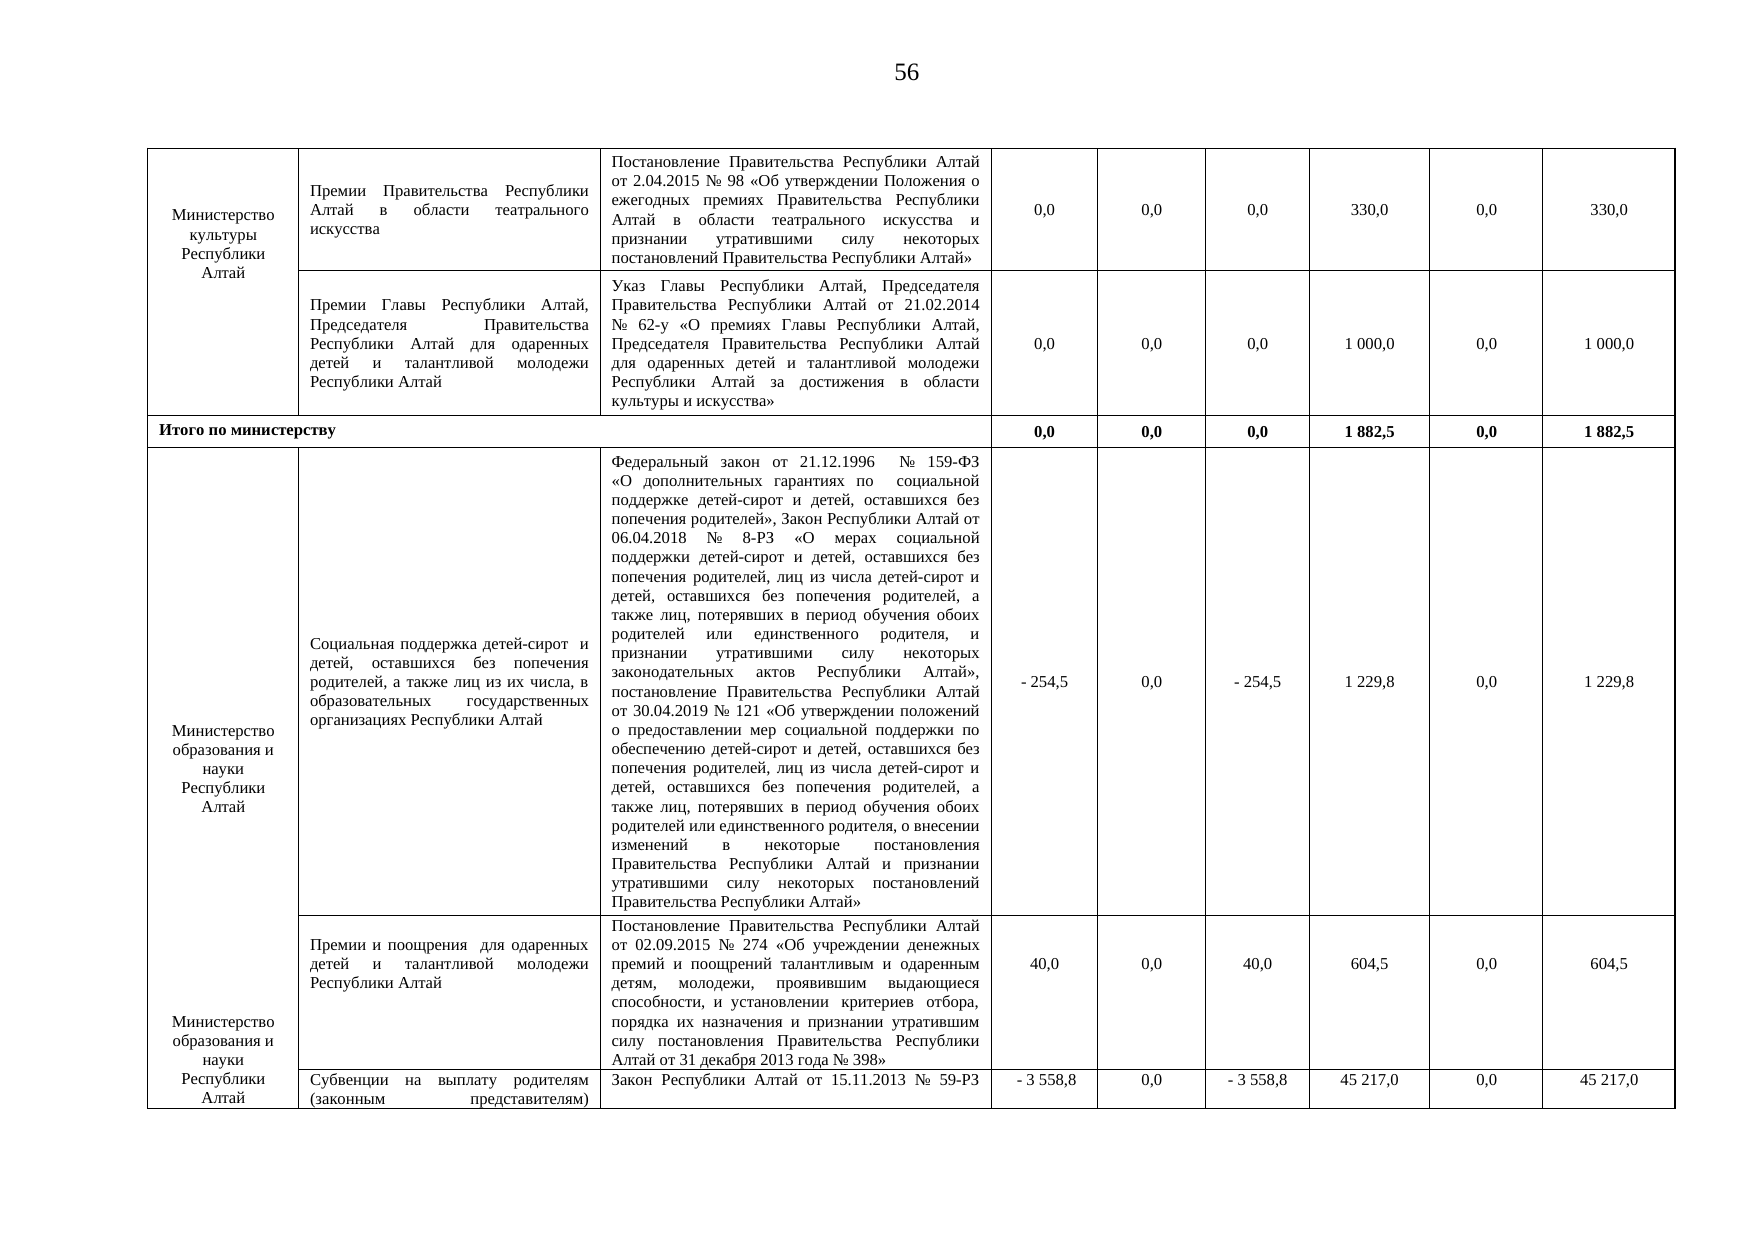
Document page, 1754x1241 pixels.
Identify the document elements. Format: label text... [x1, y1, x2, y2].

table_cell Постановление Правительства Республики Алтай от 02.09.2015 № 274 «Об учреждении денежных премий и поощрений талантливым и одаренным детям, молодежи, проявившим выдающиеся способности, и установлении критериев отбора, [601, 916, 991, 1011]
table_cell 1 000,0 [1310, 271, 1429, 415]
table_cell 1 229,8 [1543, 448, 1674, 914]
table_cell порядка их назначения и признании утратившим силу постановления Правительства Республики Алтай от 31 декабря 2013 года № 398» [601, 1011, 991, 1069]
table_cell - 3 558,8 [1206, 1070, 1309, 1108]
table_cell Министерство образования и науки Республики Алтай [148, 448, 298, 1011]
table_cell Премии и поощрения для одаренных детей и талантливой молодежи Республики Алтай [299, 916, 600, 1011]
table_cell Указ Главы Республики Алтай, Председателя Правительства Республики Алтай от 21.02.2014 № 62-у «О премиях Главы Республики Алтай, Председателя Правительства Республики Алтай для одаренных детей и талантливой молодежи Республики Алтай за достижения в области культуры и искусства» [601, 271, 991, 415]
table_cell 0,0 [1206, 271, 1309, 415]
table_cell Премии Правительства Республики Алтай в области театрального искусства [299, 149, 600, 270]
table_cell [1206, 1011, 1309, 1069]
table_cell - 254,5 [992, 448, 1097, 914]
table_cell 0,0 [1098, 916, 1205, 1011]
table_cell Постановление Правительства Республики Алтай от 2.04.2015 № 98 «Об утверждении Положения о ежегодных премиях Правительства Республики Алтай в области театрального искусства и признании утратившими силу некоторых постановлений Правительства Республики Алтай» [601, 149, 991, 270]
table_cell 0,0 [1206, 149, 1309, 270]
table_cell 0,0 [992, 416, 1097, 447]
table_cell [1430, 1011, 1542, 1069]
table_cell 45 217,0 [1543, 1070, 1674, 1108]
table_cell 1 882,5 [1310, 416, 1429, 447]
table_cell [1098, 1011, 1205, 1069]
table_cell [1543, 1011, 1674, 1069]
table_cell 45 217,0 [1310, 1070, 1429, 1108]
table_cell 40,0 [992, 916, 1097, 1011]
table_cell Министерство образования и науки Республики Алтай [148, 1011, 298, 1108]
table_cell 0,0 [1098, 271, 1205, 415]
table_cell [299, 1011, 600, 1069]
table_cell 0,0 [1430, 1070, 1542, 1108]
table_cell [299, 1070, 600, 1108]
table_cell 0,0 [992, 149, 1097, 270]
table_cell 0,0 [1098, 1070, 1205, 1108]
table_cell Премии Главы Республики Алтай, Председателя Правительства Республики Алтай для одаренных детей и талантливой молодежи Республики Алтай [299, 271, 600, 415]
table_cell Итого по министерству [148, 416, 991, 447]
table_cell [148, 149, 298, 415]
table_cell 330,0 [1310, 149, 1429, 270]
table_cell 0,0 [992, 271, 1097, 415]
table_cell - 3 558,8 [992, 1070, 1097, 1108]
table_cell 0,0 [1430, 416, 1542, 447]
table_cell Социальная поддержка детей-сирот и детей, оставшихся без попечения родителей, а также лиц из их числа, в образовательных государственных организациях Республики Алтай [299, 448, 600, 914]
table_cell 40,0 [1206, 916, 1309, 1011]
table_cell 1 229,8 [1310, 448, 1429, 914]
table_cell 604,5 [1543, 916, 1674, 1011]
table_cell 330,0 [1543, 149, 1674, 270]
table_cell 0,0 [1098, 448, 1205, 914]
table_cell 0,0 [1430, 149, 1542, 270]
table_cell 0,0 [1098, 416, 1205, 447]
table_cell [1310, 1011, 1429, 1069]
table_cell 0,0 [1430, 271, 1542, 415]
table_cell Федеральный закон от 21.12.1996 № 159-ФЗ «О дополнительных гарантиях по социальной поддержке детей-сирот и детей, оставшихся без попечения родителей», Закон Республики Алтай от 06.04.2018 № 8-РЗ «О мерах социальной поддержки детей-сирот и детей, оставшихся без попечения родителей, лиц из числа детей-сирот и детей, оставшихся без попечения родителей, а также лиц, потерявших в период обучения обоих родителей или единственного родителя, и признании утратившими силу некоторых законодательных актов Республики Алтай», постановление Правительства Республики Алтай от 30.04.2019 № 121 «Об утверждении положений о предоставлении мер социальной поддержки по обеспечению детей-сирот и детей, оставшихся без попечения родителей, лиц из числа детей-сирот и детей, оставшихся без попечения родителей, а также лиц, потерявших в период обучения обоих родителей или единственного родителя, о внесении изменений в некоторые постановления Правительства Республики Алтай и признании утратившими силу некоторых постановлений Правительства Республики Алтай» [601, 448, 991, 914]
table_cell 0,0 [1430, 916, 1542, 1011]
table_cell 1 882,5 [1543, 416, 1674, 447]
table_cell 0,0 [1098, 149, 1205, 270]
table_cell 1 000,0 [1543, 271, 1674, 415]
table_cell 604,5 [1310, 916, 1429, 1011]
table_cell 0,0 [1206, 416, 1309, 447]
table_cell - 254,5 [1206, 448, 1309, 914]
table_cell 0,0 [1430, 448, 1542, 914]
table_cell [992, 1011, 1097, 1069]
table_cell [601, 1070, 991, 1108]
